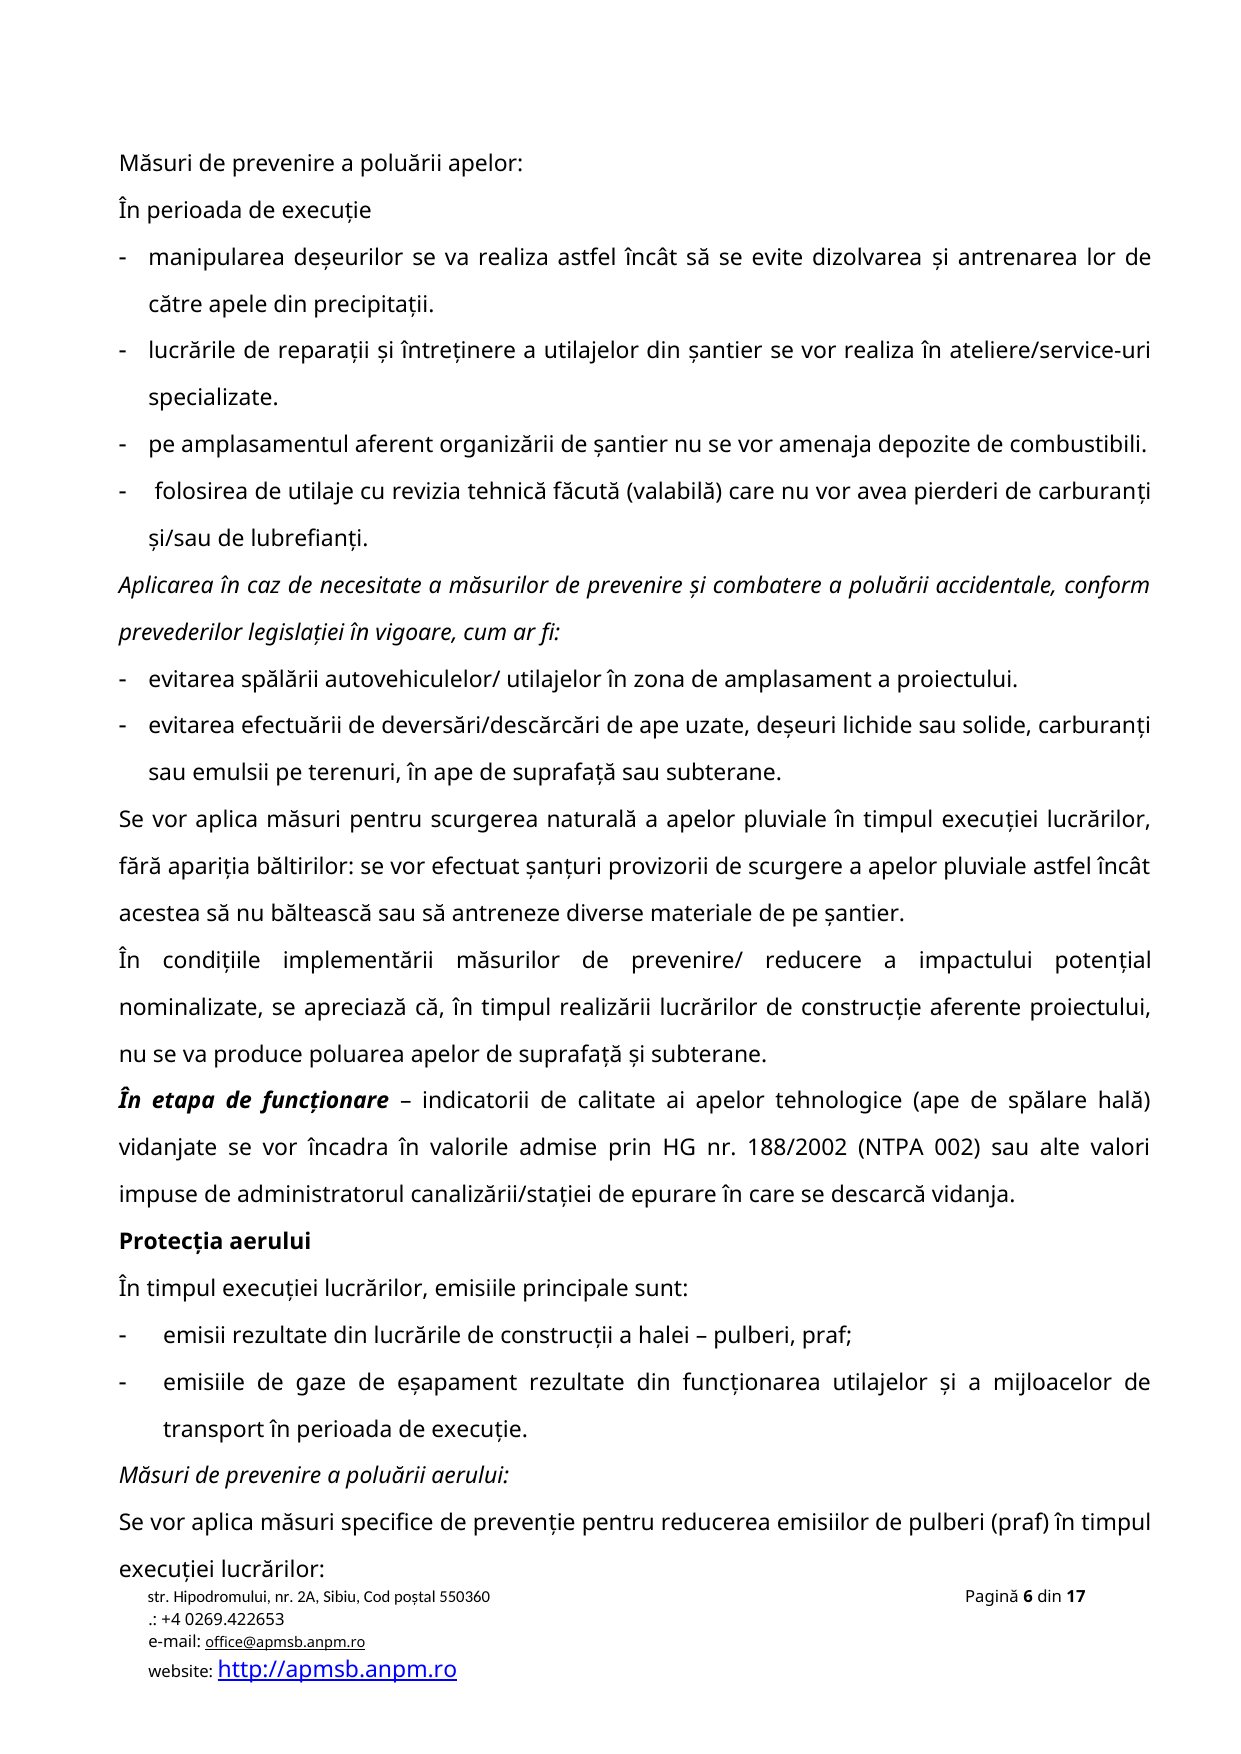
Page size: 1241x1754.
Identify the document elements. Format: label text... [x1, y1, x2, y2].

text Protecția aerului [118, 1225, 1152, 1256]
text În perioada de execuție [118, 194, 1152, 225]
list folosirea de utilaje cu revizia tehnică făcută (valabilă) care nu vor avea pierderi de carburanți și/sau de lubrefianți. [118, 475, 1152, 553]
text În etapa de funcționare – indicatorii de calitate ai apelor tehnologice (ape de spălare hală) vidanjate se vor încadra în valorile admise prin HG nr. 188/2002 (NTPA 002) sau alte valori impuse de administratorul canalizării/stației de epurare în care se descarcă vidanja. [118, 1084, 1152, 1209]
text Aplicarea în caz de necesitate a măsurilor de prevenire și combatere a poluării accidentale, conform prevederilor legislației în vigoare, cum ar fi: [118, 569, 1152, 647]
list emisii rezultate din lucrările de construcții a halei – pulberi, praf; [118, 1319, 1152, 1350]
text În condițiile implementării măsurilor de prevenire/ reducere a impactului potențial nominalizate, se apreciază că, în timpul realizării lucrărilor de construcție aferente proiectului, nu se va produce poluarea apelor de suprafață și subterane. [118, 944, 1152, 1069]
text Măsuri de prevenire a poluării apelor: [118, 147, 1152, 178]
list manipularea deșeurilor se va realiza astfel încât să se evite dizolvarea şi antrenarea lor de către apele din precipitații. [118, 241, 1152, 319]
list evitarea efectuării de deversări/descărcări de ape uzate, deșeuri lichide sau solide, carburanți sau emulsii pe terenuri, în ape de suprafață sau subterane. [118, 709, 1152, 788]
text Se vor aplica măsuri specifice de prevenție pentru reducerea emisiilor de pulberi (praf) în timpul execuției lucrărilor: [118, 1506, 1152, 1584]
list lucrările de reparații și întreținere a utilajelor din șantier se vor realiza în ateliere/service-uri specializate. [118, 334, 1152, 413]
text Măsuri de prevenire a poluării aerului: [118, 1459, 1152, 1491]
text Se vor aplica măsuri pentru scurgerea naturală a apelor pluviale în timpul execuției lucrărilor, fără apariția băltirilor: se vor efectuat șanțuri provizorii de scurgere a apelor pluviale astfel încât acestea să nu băltească sau să antreneze diverse materiale de pe șantier. [118, 803, 1152, 928]
list evitarea spălării autovehiculelor/ utilajelor în zona de amplasament a proiectului. [118, 663, 1152, 694]
list pe amplasamentul aferent organizării de șantier nu se vor amenaja depozite de combustibili. [118, 428, 1152, 459]
text În timpul execuției lucrărilor, emisiile principale sunt: [118, 1272, 1152, 1303]
list emisiile de gaze de eșapament rezultate din funcționarea utilajelor și a mijloacelor de transport în perioada de execuție. [118, 1366, 1152, 1444]
